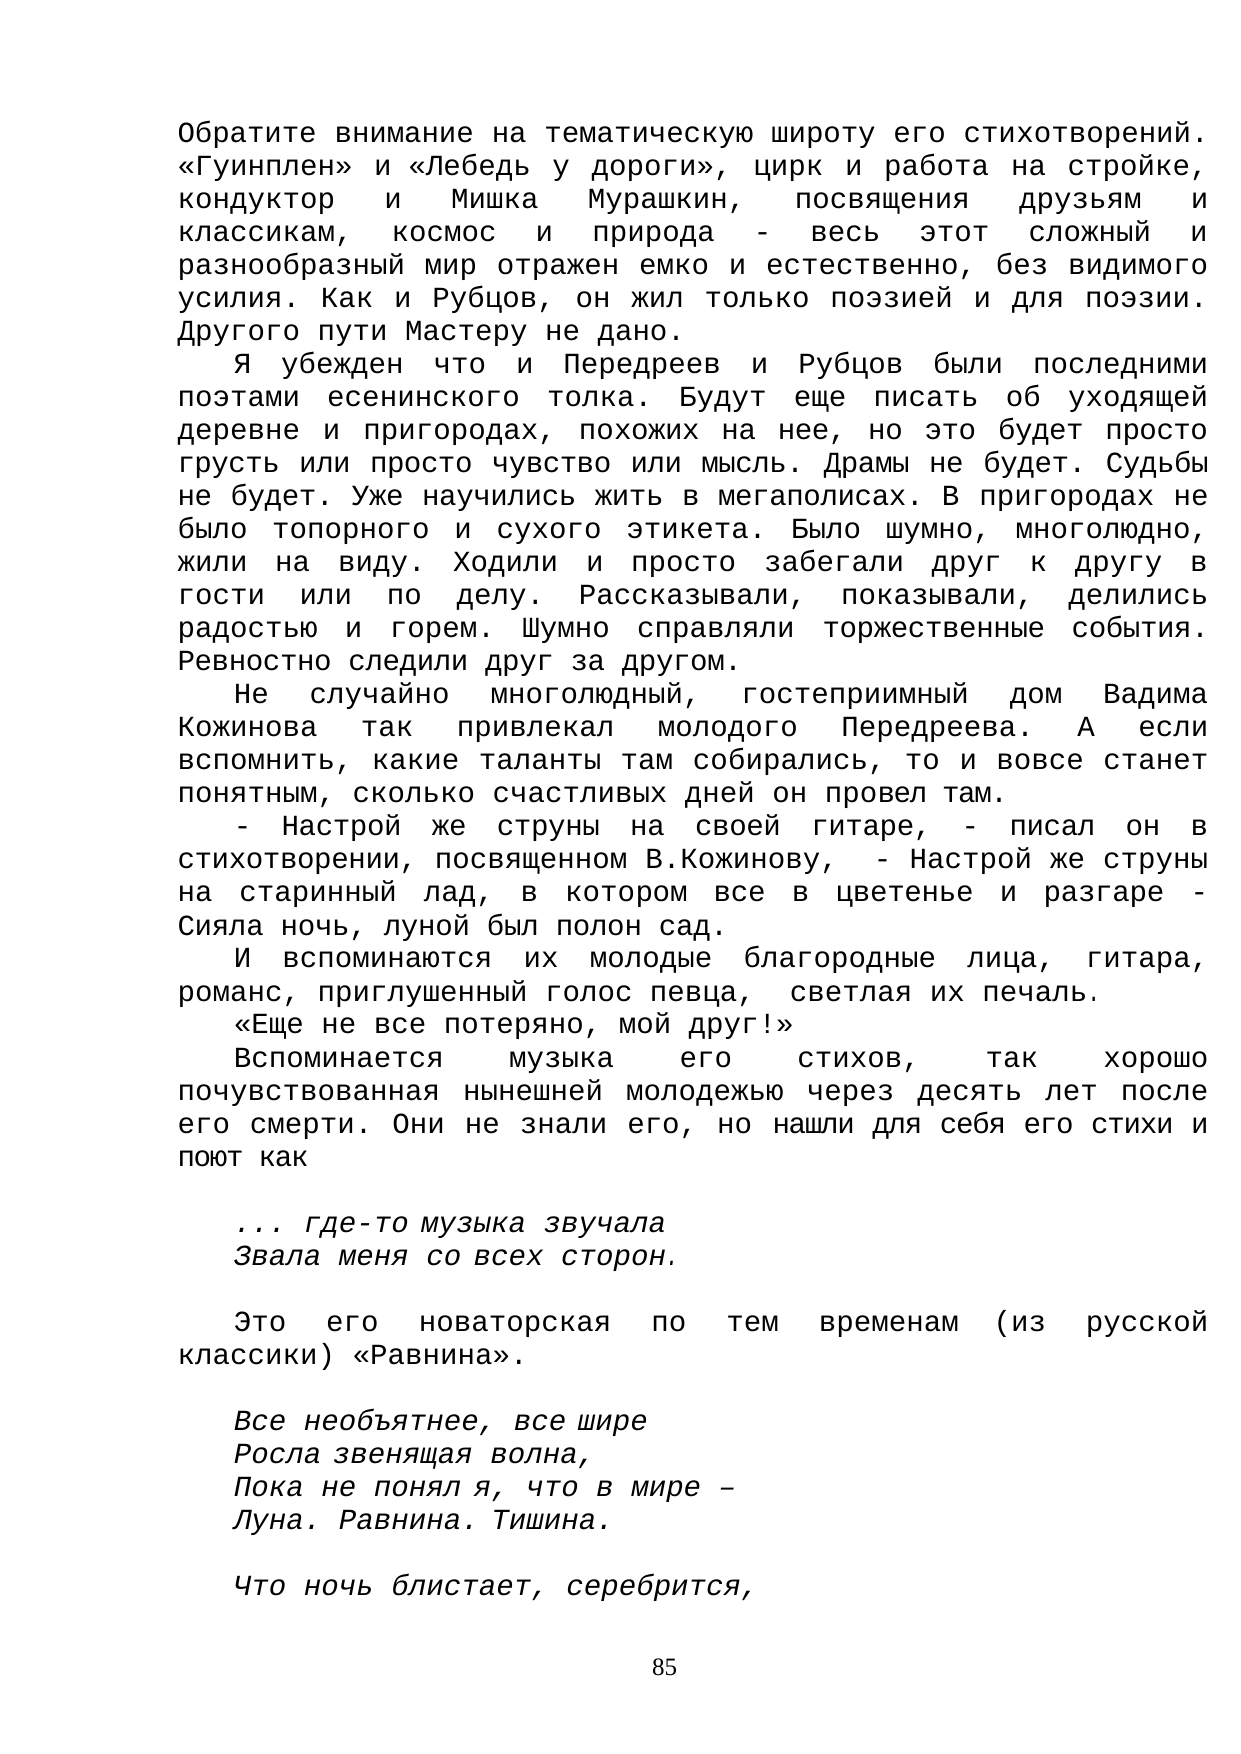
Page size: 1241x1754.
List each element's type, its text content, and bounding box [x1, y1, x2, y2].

text Все необъятнее, все шире [177, 1406, 1208, 1439]
text «Еще не все потеряно, мой друг!» [177, 1010, 1208, 1043]
text Не случайно многолюдный, гостеприимный дом Вадима Кожинова так привлекал молодого Передреева. А если вспомнить, какие таланты там собирались, то и вовсе станет понятным, сколько счастливых дней он провел там. [177, 679, 1208, 812]
text Вспоминается музыка его стихов, так хорошо почувствованная нынешней молодежью через десять лет после его смерти. Они не знали его, но нашли для себя его стихи и поют как [177, 1043, 1208, 1175]
text Росла звенящая волна, [177, 1439, 1208, 1472]
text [177, 118, 1208, 349]
text Звала меня со всех сторон. [177, 1241, 1208, 1274]
text - Настрой же струны на своей гитаре, - писал он в стихотворении, посвященном В.Кожинову, - Настрой же струны на старинный лад, в котором все в цветенье и разгаре - Сияла ночь, луной был полон сад. [177, 812, 1208, 944]
text Я убежден что и Передреев и Рубцов были последними поэтами есенинского толка. Будут еще писать об уходящей деревне и пригородах, похожих на нее, но это будет просто грусть или просто чувство или мысль. Драмы не будет. Судьбы не будет. Уже научились жить в мегаполисах. В пригородах не было топорного и сухого этикета. Было шумно, многолюдно, жили на виду. Ходили и просто забегали друг к другу в гости или по делу. Рассказывали, показывали, делились радостью и горем. Шумно справляли торжественные события. Ревностно следили друг за другом. [177, 349, 1208, 679]
text И вспоминаются их молодые благородные лица, гитара, романс, приглушенный голос певца, светлая их печаль. [177, 944, 1208, 1010]
text Пока не понял я, что в мире – [177, 1472, 1208, 1505]
text ... где-то музыка звучала [177, 1208, 1208, 1241]
text Это его новаторская по тем временам (из русской классики) «Равнина». [177, 1307, 1208, 1373]
text Луна. Равнина. Тишина. [177, 1505, 1208, 1538]
text Что ночь блистает, серебрится, [177, 1571, 1208, 1604]
